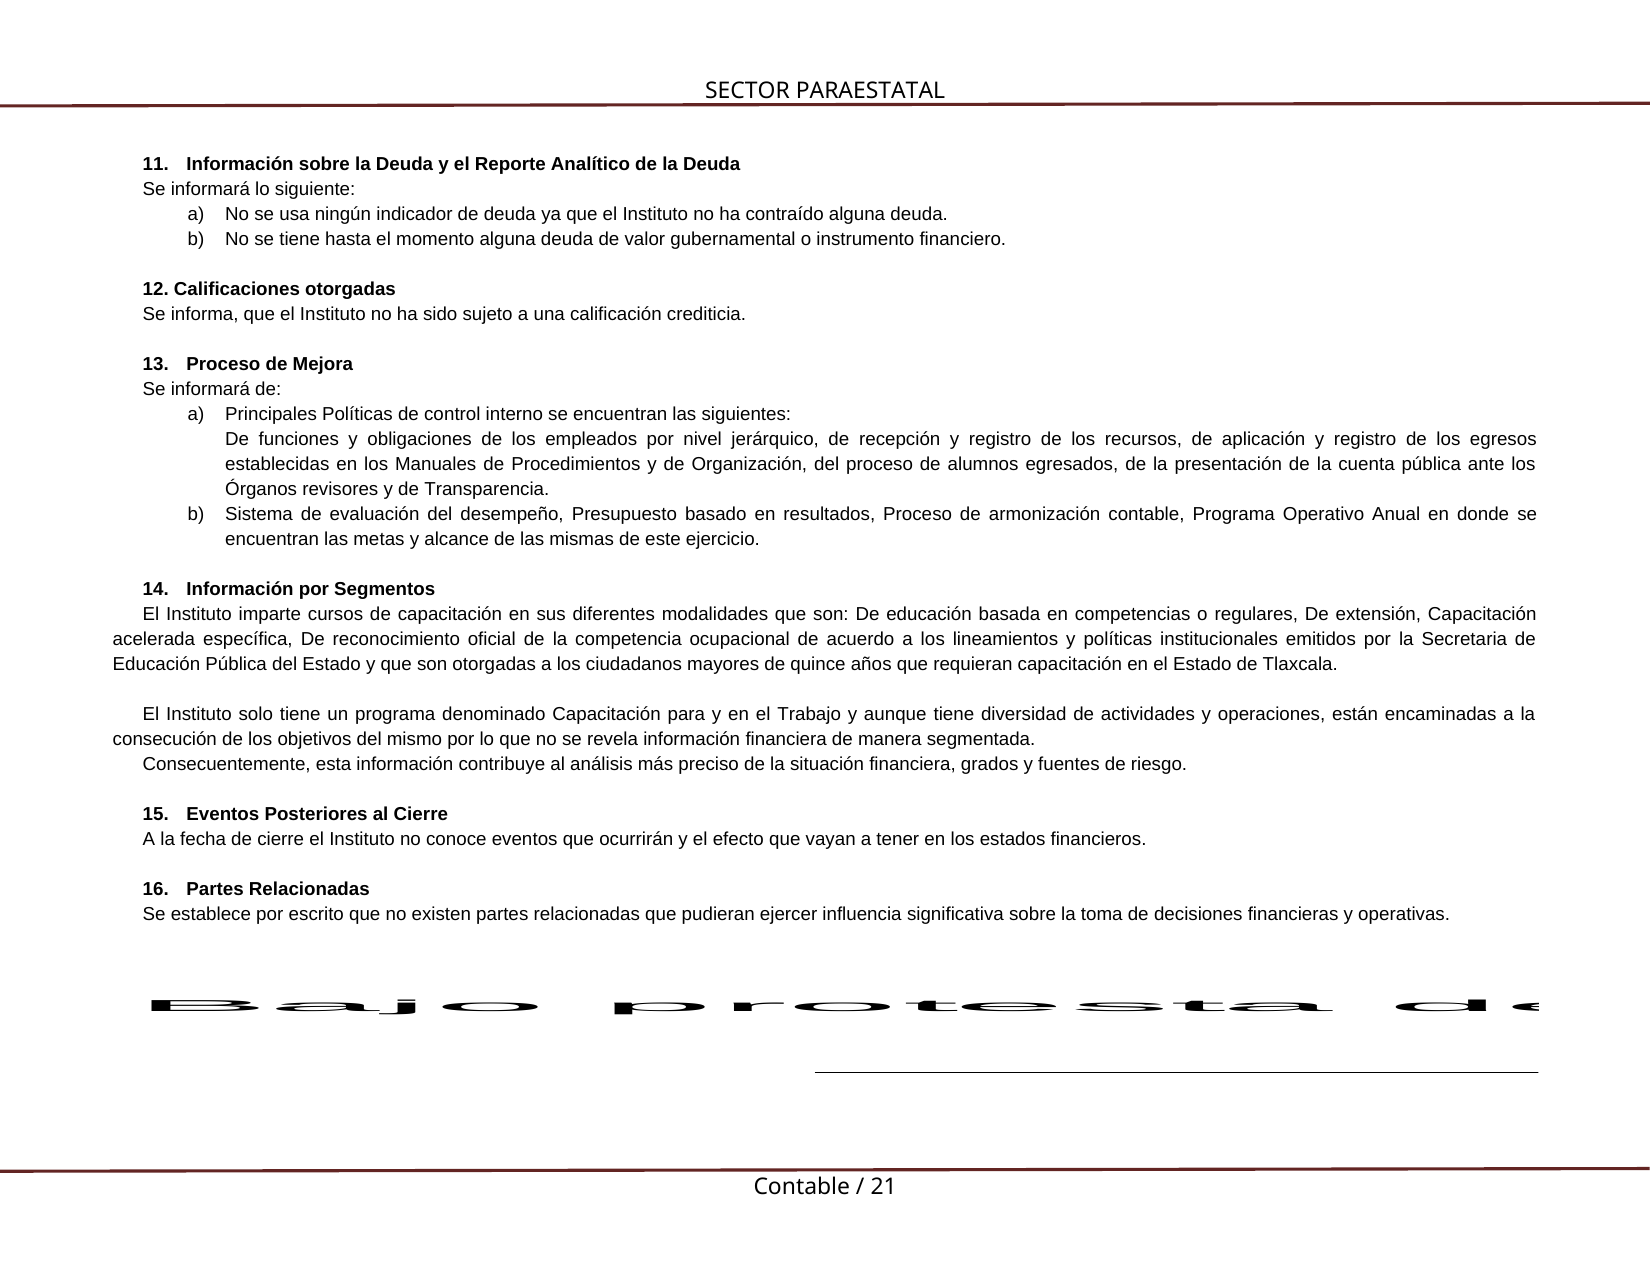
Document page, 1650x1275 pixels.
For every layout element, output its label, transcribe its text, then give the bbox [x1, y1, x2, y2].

text 13. Proceso de Mejora [112, 350, 1537, 375]
text 16. Partes Relacionadas [112, 875, 1537, 900]
text 12. Calificaciones otorgadas [112, 275, 1537, 300]
text 11. Información sobre la Deuda y el Reporte Analítico de la Deuda [112, 150, 1537, 175]
text a) No se usa ningún indicador de deuda ya que el Instituto no ha contraído alguna deuda. [187, 200, 1537, 225]
text 15. Eventos Posteriores al Cierre [112, 800, 1537, 825]
text Se informa, que el Instituto no ha sido sujeto a una calificación crediticia. [112, 300, 1537, 325]
text Se informará lo siguiente: [112, 175, 1537, 200]
text El Instituto solo tiene un programa denominado Capacitación para y en el Trabajo y aunque tiene diversidad de actividades y operaciones, están encaminadas a la consecución de los objetivos del mismo por lo que no se revela información financiera de manera segmentada. [112, 700, 1537, 750]
text 14. Información por Segmentos [112, 575, 1537, 600]
text Consecuentemente, esta información contribuye al análisis más preciso de la situación financiera, grados y fuentes de riesgo. [112, 750, 1537, 775]
text b) Sistema de evaluación del desempeño, Presupuesto basado en resultados, Proceso de armonización contable, Programa Operativo Anual en donde se encuentran las metas y alcance de las mismas de este ejercicio. [187, 500, 1537, 550]
list Principales Políticas de control interno se encuentran las siguientes: [187, 400, 1537, 425]
text De funciones y obligaciones de los empleados por nivel jerárquico, de recepción y registro de los recursos, de aplicación y registro de los egresos establecidas en los Manuales de Procedimientos y de Organización, del proceso de alumnos egresados, de la presentación de la cuenta pública ante los Órganos revisores y de Transparencia. [225, 425, 1537, 500]
text El Instituto imparte cursos de capacitación en sus diferentes modalidades que son: De educación basada en competencias o regulares, De extensión, Capacitación acelerada específica, De reconocimiento oficial de la competencia ocupacional de acuerdo a los lineamientos y políticas institucionales emitidos por la Secretaria de Educación Pública del Estado y que son otorgadas a los ciudadanos mayores de quince años que requieran capacitación en el Estado de Tlaxcala. [112, 600, 1537, 675]
text b) No se tiene hasta el momento alguna deuda de valor gubernamental o instrumento financiero. [187, 225, 1537, 250]
text A la fecha de cierre el Instituto no conoce eventos que ocurrirán y el efecto que vayan a tener en los estados financieros. [112, 825, 1537, 850]
text Se informará de: [112, 375, 1537, 400]
text Se establece por escrito que no existen partes relacionadas que pudieran ejercer influencia significativa sobre la toma de decisiones financieras y operativas. [112, 900, 1537, 925]
